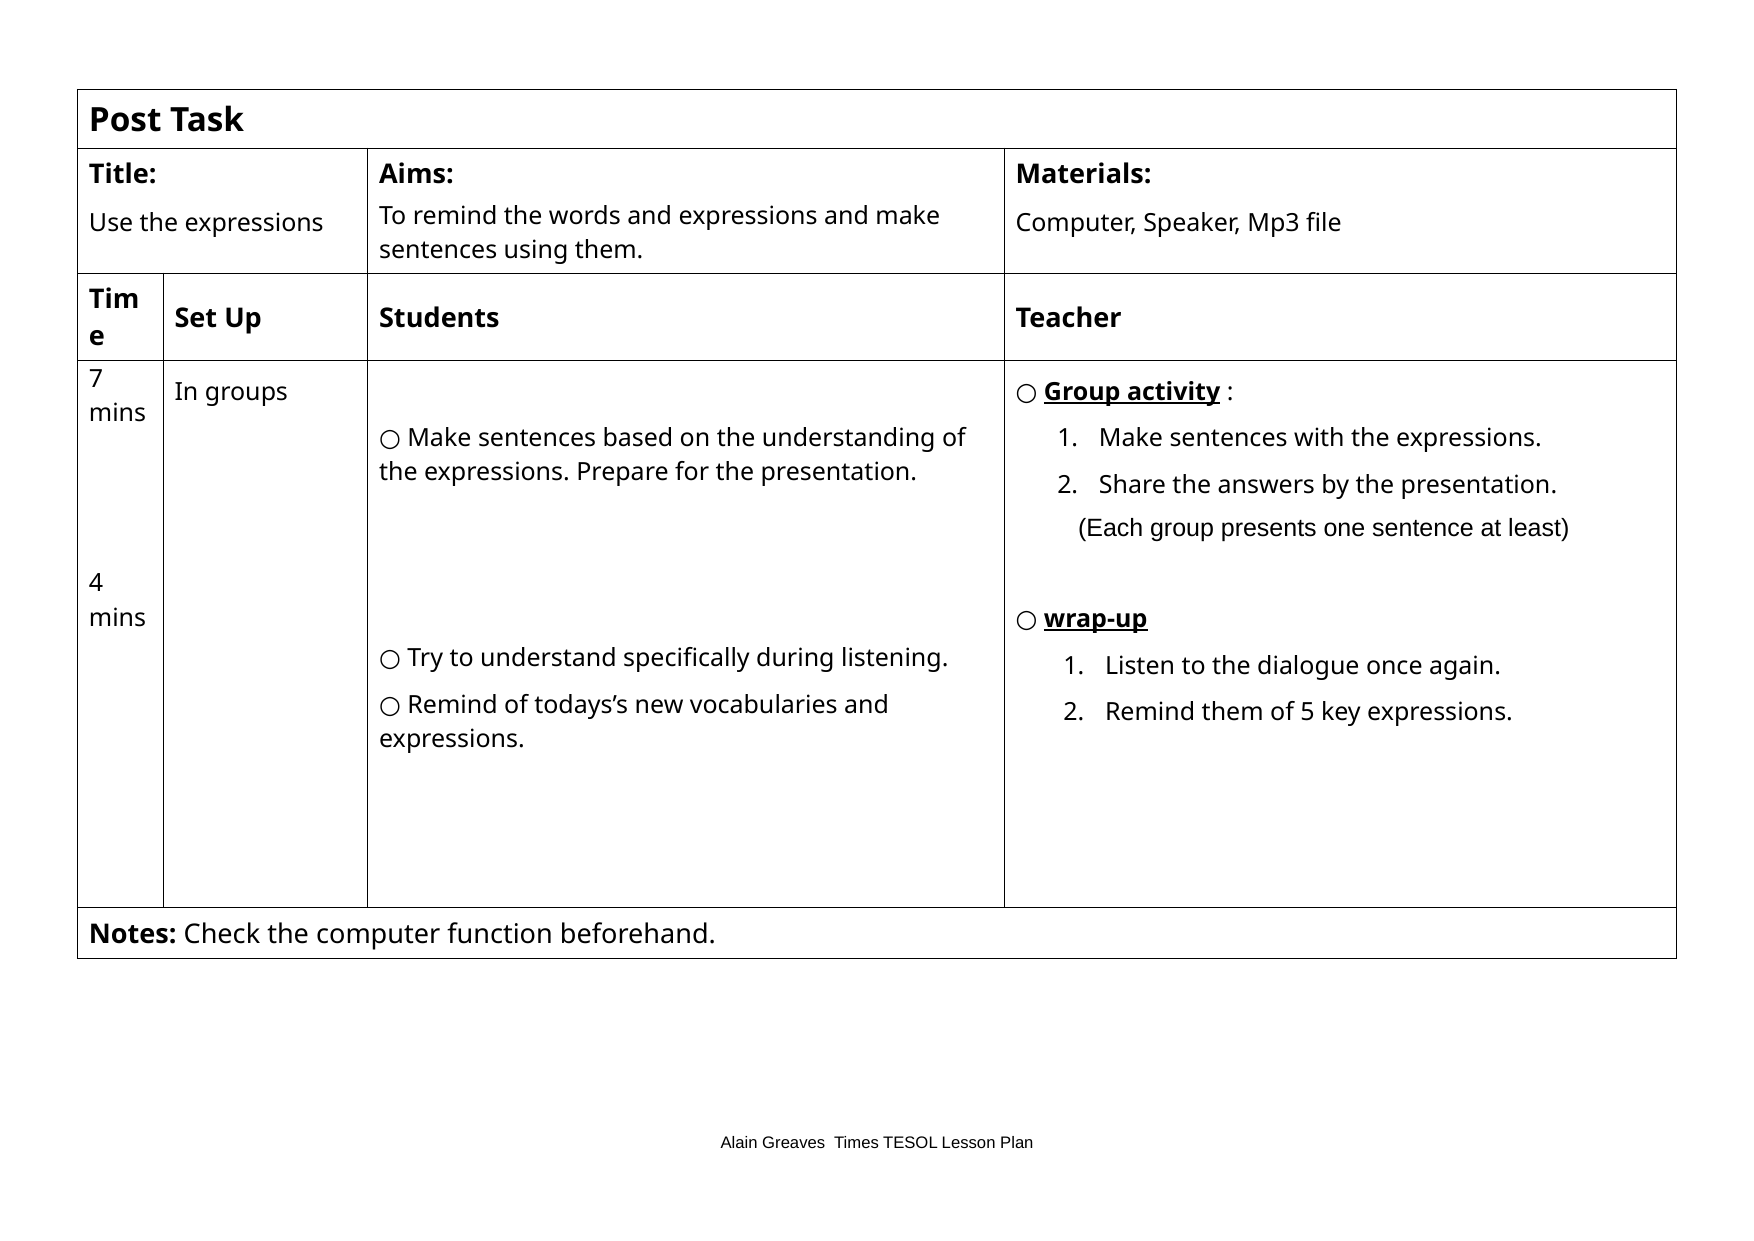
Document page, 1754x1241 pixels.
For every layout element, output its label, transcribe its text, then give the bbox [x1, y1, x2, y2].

table_cell ○ Group activity : Make sentences with the expressions. Share the answers by the presentation. (Each group presents one sentence at least) ○ wrap-up Listen to the dialogue once again. Remind them of 5 key expressions. [1005, 361, 1676, 907]
table_cell Notes: Check the computer function beforehand. [78, 908, 1676, 957]
table_cell Set Up [164, 274, 367, 360]
table_cell Aims: To remind the words and expressions and make sentences using them. [368, 149, 1004, 272]
table_header Post Task [78, 90, 1676, 148]
table_cell Materials: Computer, Speaker, Mp3 file [1005, 149, 1676, 272]
table_cell ○ Make sentences based on the understanding of the expressions. Prepare for the presentation. ○ Try to understand specifically during listening. ○ Remind of todays’s new vocabularies and expressions. [368, 361, 1004, 907]
table_cell 7 mins 4 mins [78, 361, 163, 907]
table_cell Time [78, 274, 163, 360]
table_cell In groups [164, 361, 367, 907]
table_cell Title: Use the expressions [78, 149, 367, 272]
table_cell Students [368, 274, 1004, 360]
table_cell Teacher [1005, 274, 1676, 360]
